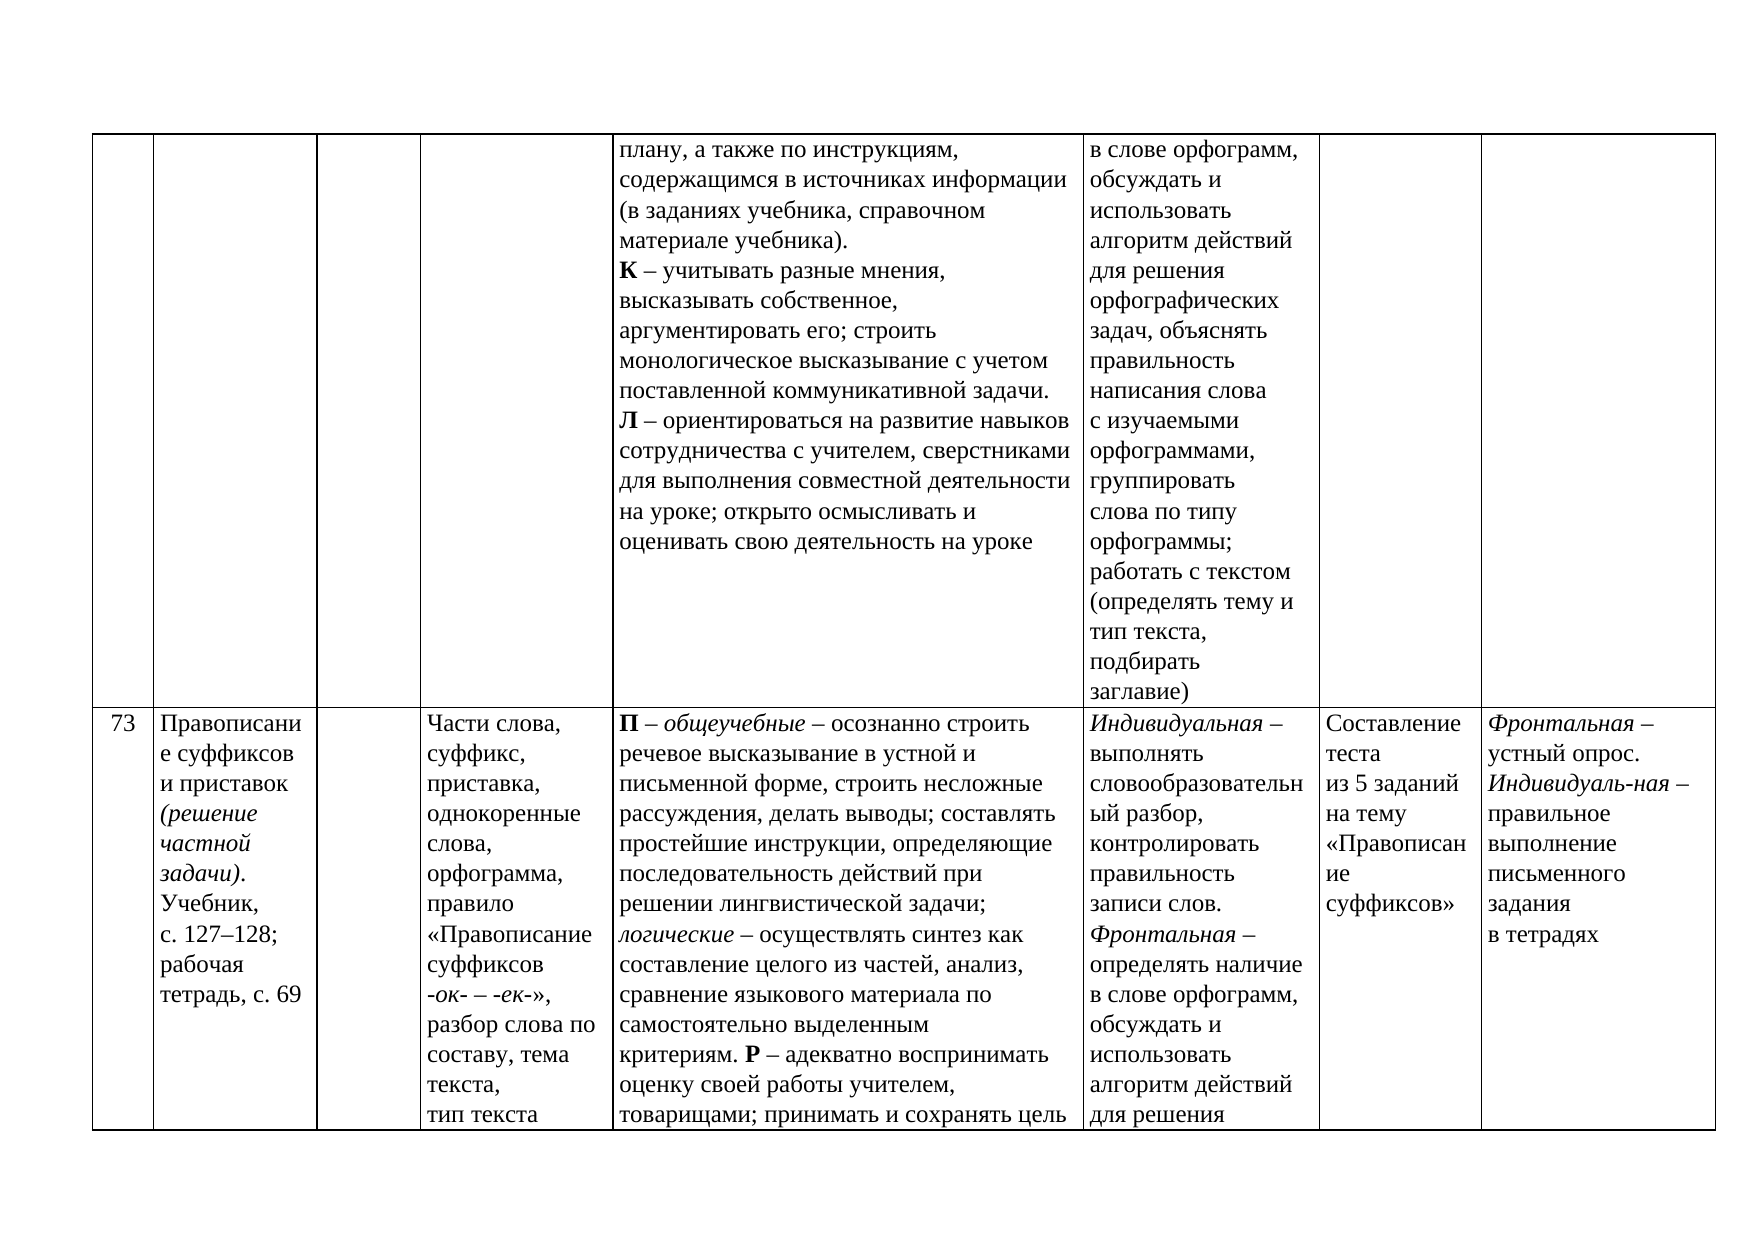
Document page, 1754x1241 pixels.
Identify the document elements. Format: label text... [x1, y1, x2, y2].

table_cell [154, 708, 316, 1129]
table_cell [318, 135, 420, 706]
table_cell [1320, 135, 1481, 706]
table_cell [614, 708, 1083, 1129]
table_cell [421, 708, 612, 1129]
table_cell 72 [93, 135, 153, 706]
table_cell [1084, 135, 1319, 706]
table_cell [421, 135, 612, 706]
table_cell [1482, 708, 1715, 1129]
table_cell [1084, 708, 1319, 1129]
table_cell [318, 708, 420, 1129]
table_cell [614, 135, 1083, 706]
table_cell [1320, 708, 1481, 1129]
table_cell 73 [93, 708, 153, 1129]
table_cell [154, 135, 316, 706]
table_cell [1482, 135, 1715, 706]
